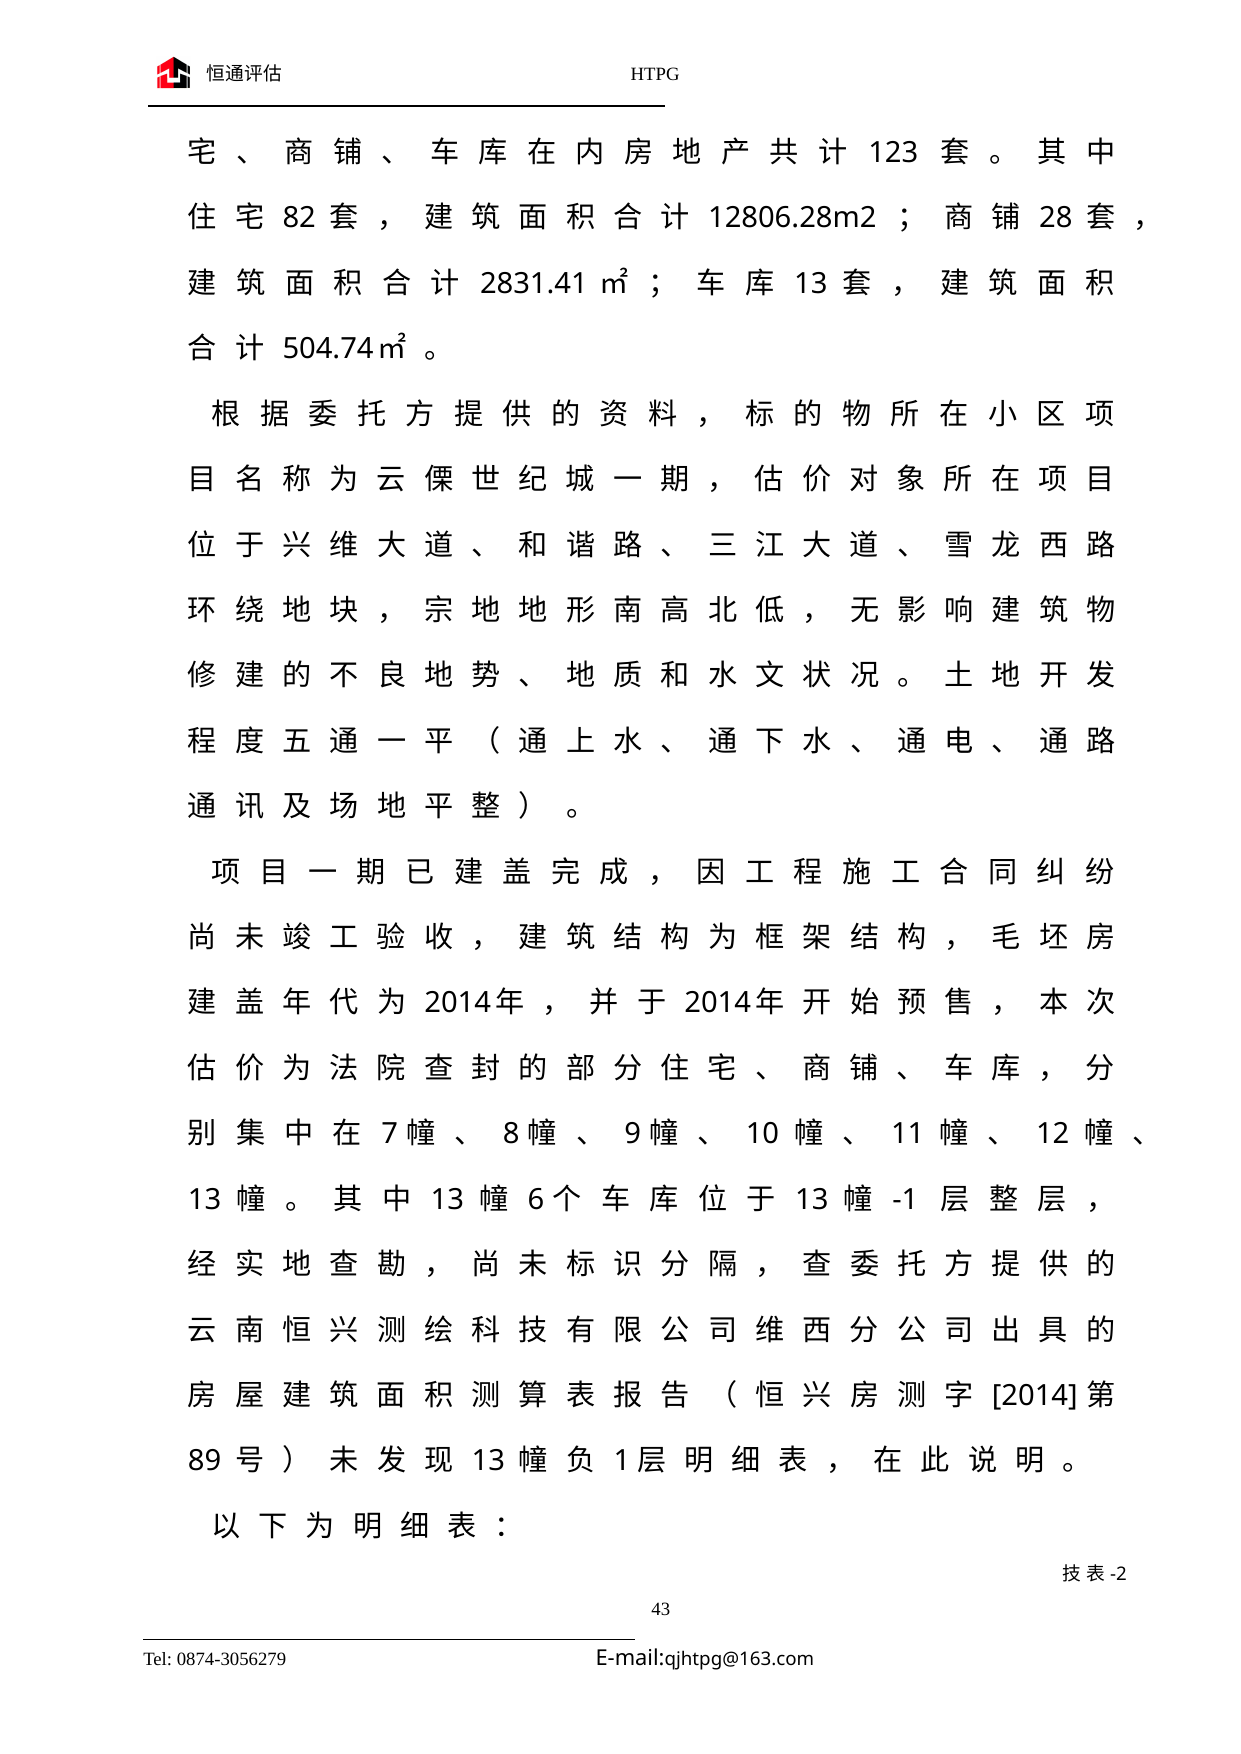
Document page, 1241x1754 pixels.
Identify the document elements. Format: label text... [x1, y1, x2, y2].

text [143, 117, 1133, 379]
text 根据委托方提供的资料，标的物所在小区项目名称为云傈世纪城一期，估价对象所在项目位于兴维大道、和谐路、三江大道、雪龙西路环绕地块，宗地地形南高北低，无影响建筑物修建的不良地势、地质和水文状况。土地开发程度五通一平（通上水、通下水、通电、通路、通讯及场地平整）。 [143, 379, 1133, 837]
text 项目一期已建盖完成，因工程施工合同纠纷尚未竣工验收，建筑结构为框架结构，毛坯房，建盖年代为2014年，并于2014年开始预售，本次估价为法院查封的部分住宅、商铺、车库，分别集中在7幢、8幢、9幢、10幢、11幢、12幢、13幢。其中13幢6个车库位于13幢-1层整层，经实地查勘，尚未标识分隔，查委托方提供的云南恒兴测绘科技有限公司维西分公司出具的房屋建筑面积测算表报告（恒兴房测字[2014]第89号）未发现13幢负1层明细表，在此说明。 [143, 837, 1133, 1491]
picture [156, 56, 191, 89]
text 技表-2 [158, 1556, 1133, 1589]
text 以下为明细表： [143, 1491, 1133, 1556]
